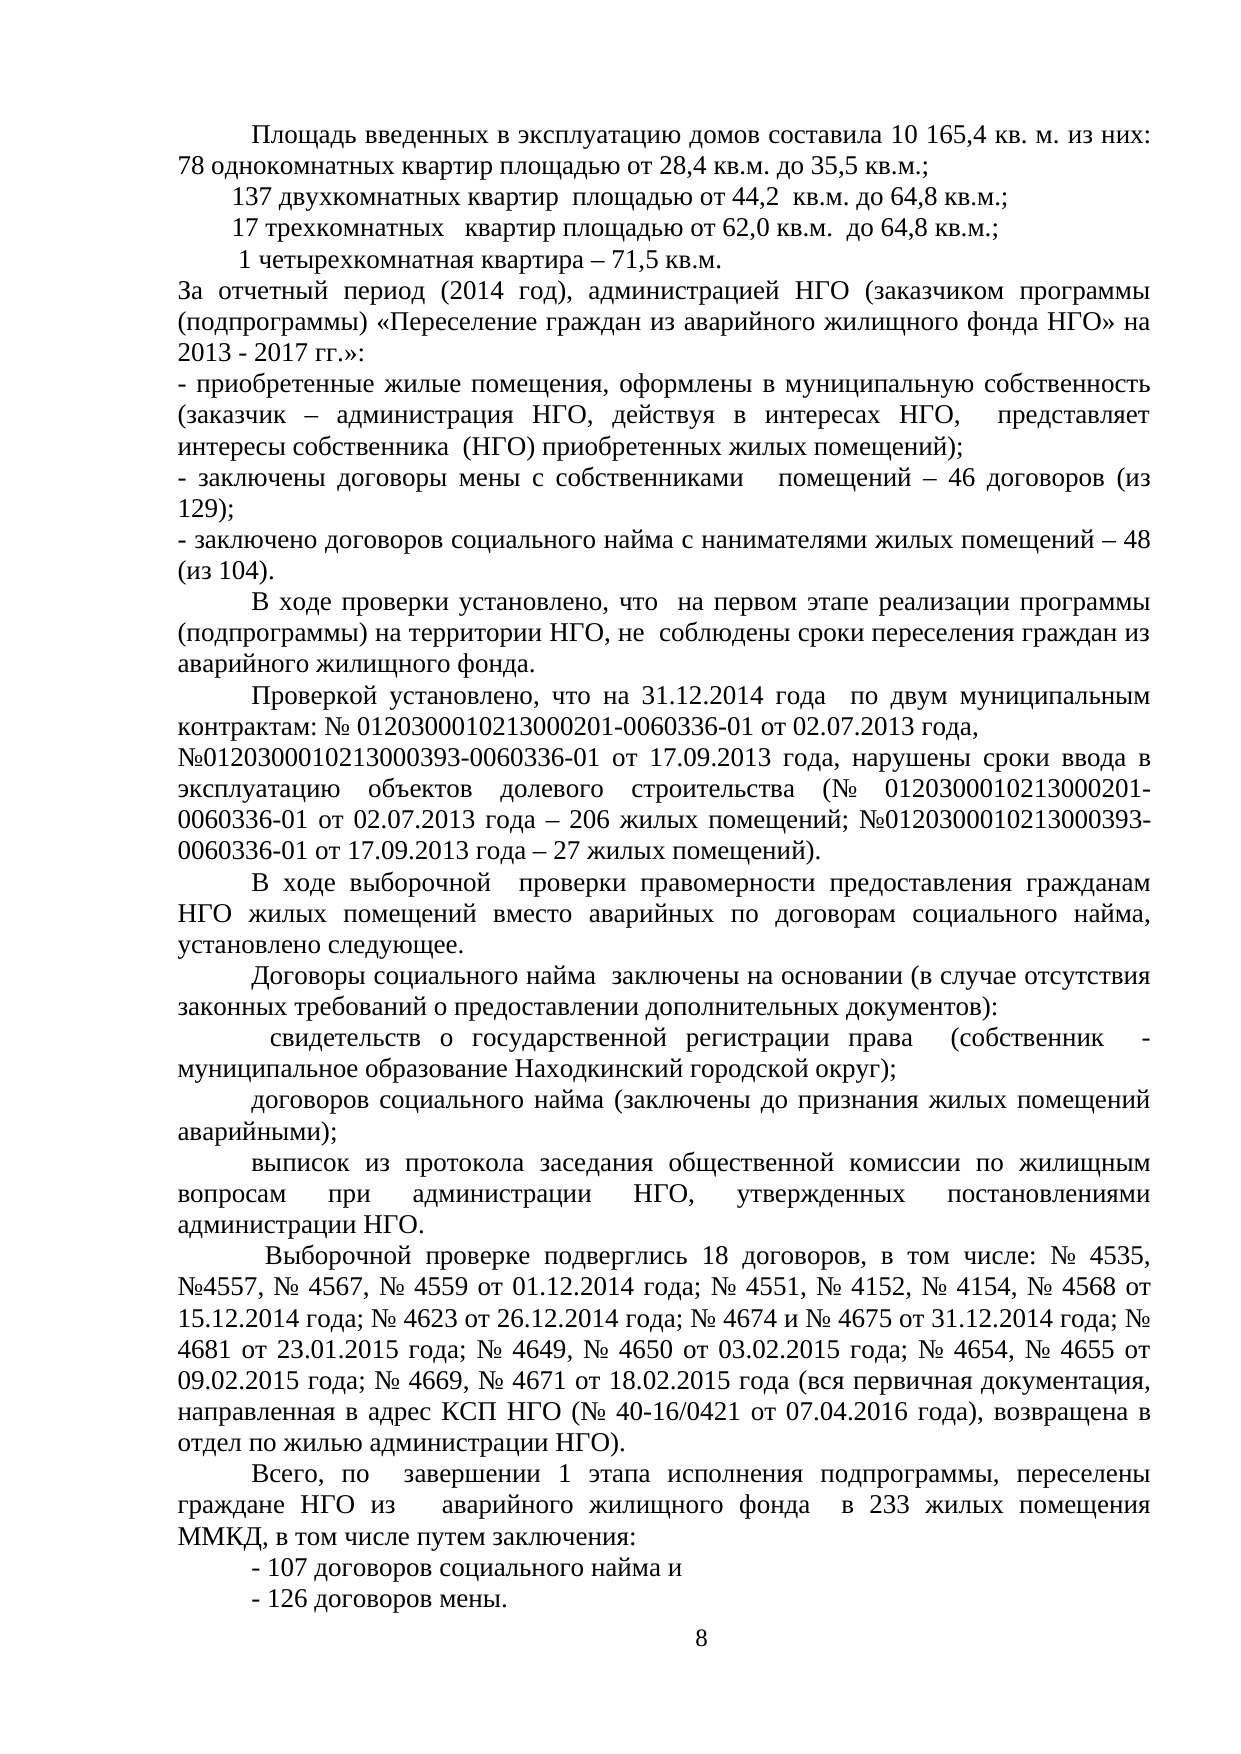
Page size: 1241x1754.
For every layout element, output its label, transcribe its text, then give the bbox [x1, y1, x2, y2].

text выписок из протокола заседания общественной комиссии по жилищным вопросам при администрации НГО, утвержденных постановлениями администрации НГО. [177, 1146, 1152, 1239]
text Проверкой установлено, что на 31.12.2014 года по двум муниципальным контрактам: № 0120300010213000201-0060336-01 от 02.07.2013 года, [177, 679, 1152, 741]
text В ходе проверки установлено, что на первом этапе реализации программы (подпрограммы) на территории НГО, не соблюдены сроки переселения граждан из аварийного жилищного фонда. [177, 585, 1152, 679]
text Договоры социального найма заключены на основании (в случае отсутствия законных требований о предоставлении дополнительных документов): [177, 959, 1152, 1021]
text Всего, по завершении 1 этапа исполнения подпрограммы, переселены граждане НГО из аварийного жилищного фонда в 233 жилых помещения ММКД, в том числе путем заключения: [177, 1457, 1152, 1551]
text №0120300010213000393-0060336-01 от 17.09.2013 года, нарушены сроки ввода в эксплуатацию объектов долевого строительства (№ 0120300010213000201-0060336-01 от 02.07.2013 года – 206 жилых помещений; №0120300010213000393-0060336-01 от 17.09.2013 года – 27 жилых помещений). [177, 741, 1152, 866]
text За отчетный период (2014 год), администрацией НГО (заказчиком программы (подпрограммы) «Переселение граждан из аварийного жилищного фонда НГО» на 2013 - 2017 гг.»: [177, 274, 1152, 367]
text - 126 договоров мены. [177, 1582, 1152, 1613]
text 137 двухкомнатных квартир площадью от 44,2 кв.м. до 64,8 кв.м.; [177, 180, 1152, 212]
text - заключено договоров социального найма с нанимателями жилых помещений – 48 (из 104). [177, 523, 1152, 585]
text - 107 договоров социального найма и [177, 1551, 1152, 1582]
text 1 четырехкомнатная квартира – 71,5 кв.м. [177, 243, 1152, 274]
text договоров социального найма (заключены до признания жилых помещений аварийными); [177, 1084, 1152, 1146]
text В ходе выборочной проверки правомерности предоставления гражданам НГО жилых помещений вместо аварийных по договорам социального найма, установлено следующее. [177, 866, 1152, 959]
text Площадь введенных в эксплуатацию домов составила 10 165,4 кв. м. из них: 78 однокомнатных квартир площадью от 28,4 кв.м. до 35,5 кв.м.; [177, 118, 1152, 180]
text 17 трехкомнатных квартир площадью от 62,0 кв.м. до 64,8 кв.м.; [177, 212, 1152, 243]
text свидетельств о государственной регистрации права (собственник - муниципальное образование Находкинский городской округ); [177, 1021, 1152, 1084]
text - приобретенные жилые помещения, оформлены в муниципальную собственность (заказчик – администрация НГО, действуя в интересах НГО, представляет интересы собственника (НГО) приобретенных жилых помещений); [177, 367, 1152, 461]
text Выборочной проверке подверглись 18 договоров, в том числе: № 4535, №4557, № 4567, № 4559 от 01.12.2014 года; № 4551, № 4152, № 4154, № 4568 от 15.12.2014 года; № 4623 от 26.12.2014 года; № 4674 и № 4675 от 31.12.2014 года; № 4681 от 23.01.2015 года; № 4649, № 4650 от 03.02.2015 года; № 4654, № 4655 от 09.02.2015 года; № 4669, № 4671 от 18.02.2015 года (вся первичная документация, направленная в адрес КСП НГО (№ 40-16/0421 от 07.04.2016 года), возвращена в отдел по жилью администрации НГО). [177, 1239, 1152, 1457]
text - заключены договоры мены с собственниками помещений – 46 договоров (из 129); [177, 461, 1152, 523]
